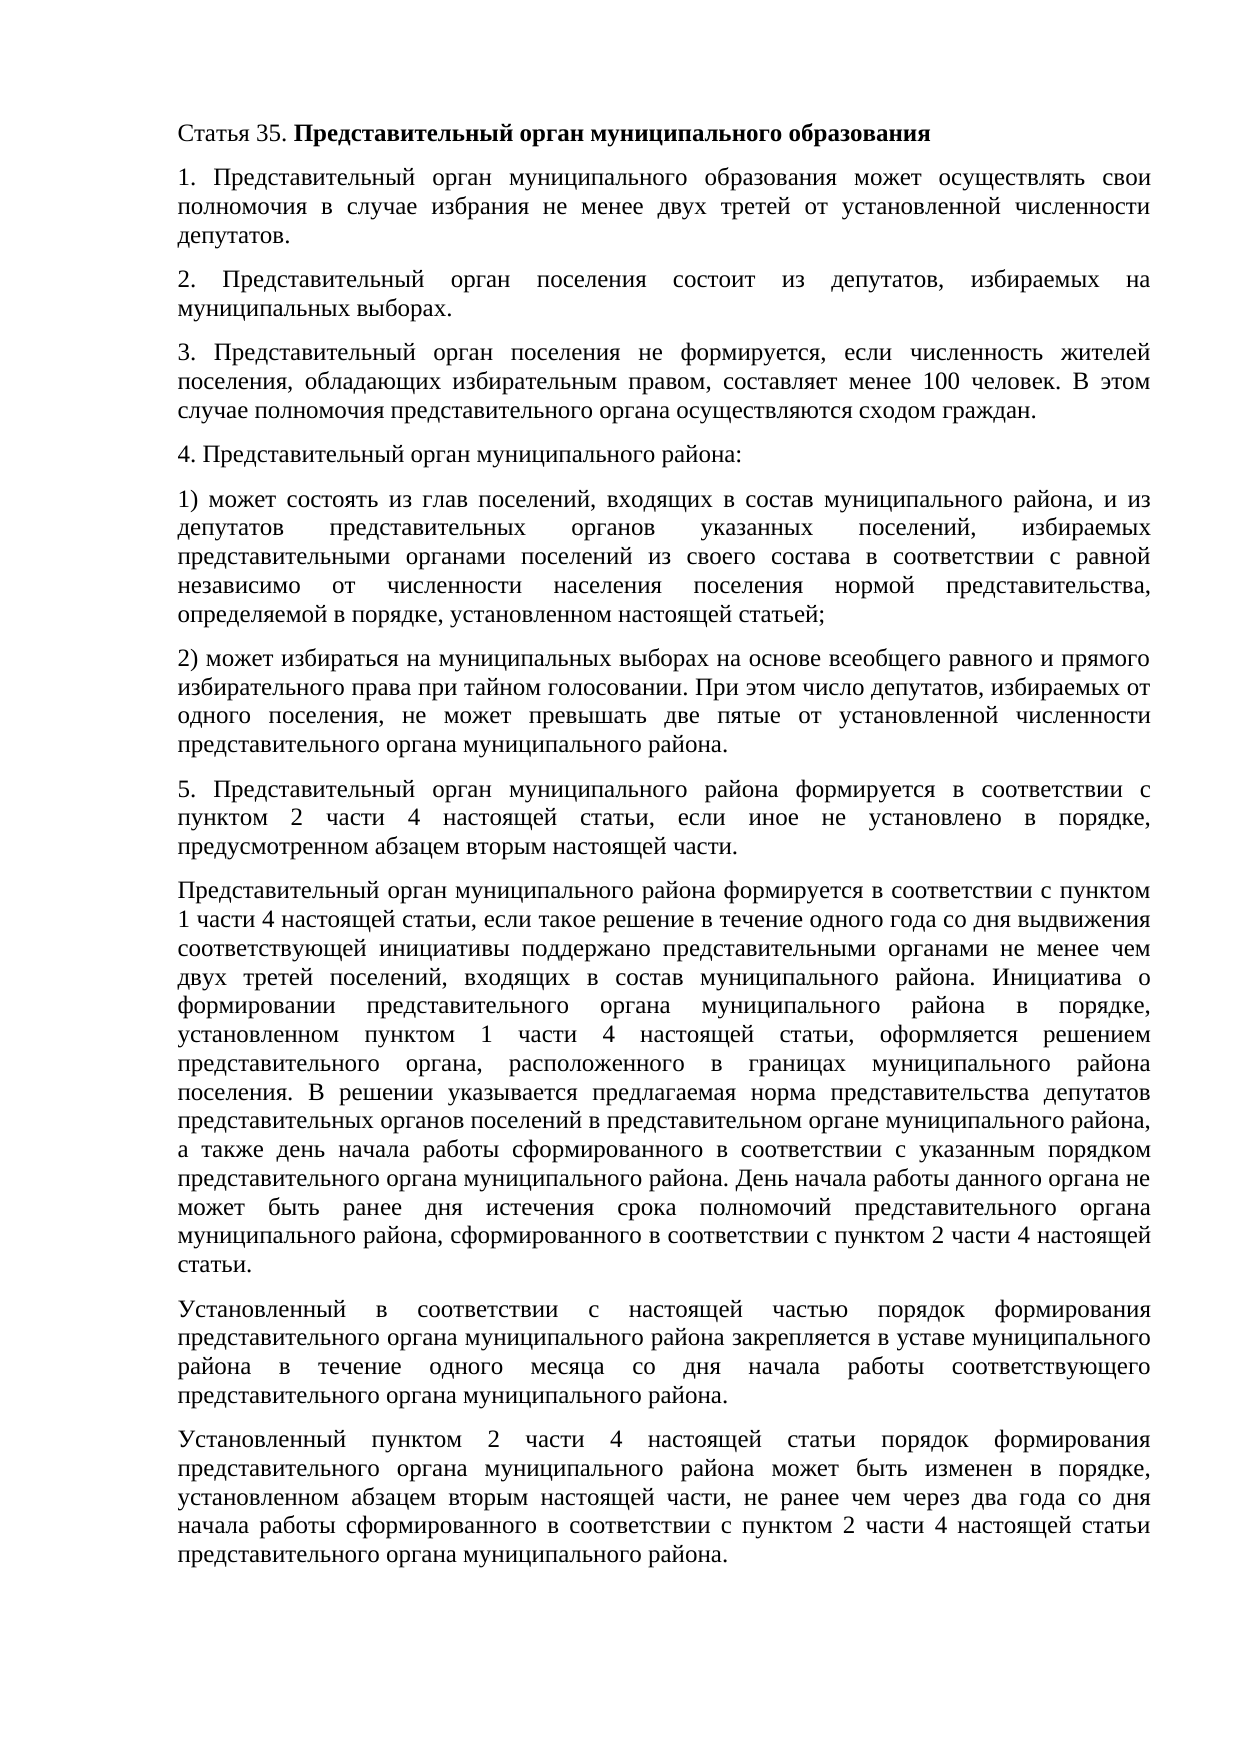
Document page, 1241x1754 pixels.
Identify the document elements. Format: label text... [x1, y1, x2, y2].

text Установленный в соответствии с настоящей частью порядок формирования представительного органа муниципального района закрепляется в уставе муниципального района в течение одного месяца со дня начала работы соответствующего представительного органа муниципального района. [177, 1294, 1152, 1409]
text 2. Представительный орган поселения состоит из депутатов, избираемых на муниципальных выборах. [177, 264, 1152, 322]
text 4. Представительный орган муниципального района: [177, 439, 1152, 468]
text 1) может состоять из глав поселений, входящих в состав муниципального района, и из депутатов представительных органов указанных поселений, избираемых представительными органами поселений из своего состава в соответствии с равной независимо от численности населения поселения нормой представительства, определяемой в порядке, установленном настоящей статьей; [177, 484, 1152, 627]
text 3. Представительный орган поселения не формируется, если численность жителей поселения, обладающих избирательным правом, составляет менее 100 человек. В этом случае полномочия представительного органа осуществляются сходом граждан. [177, 337, 1152, 424]
text Статья 35. Представительный орган муниципального образования [177, 118, 1152, 147]
text Представительный орган муниципального района формируется в соответствии с пунктом 1 части 4 настоящей статьи, если такое решение в течение одного года со дня выдвижения соответствующей инициативы поддержано представительными органами не менее чем двух третей поселений, входящих в состав муниципального района. Инициатива о формировании представительного органа муниципального района в порядке, установленном пунктом 1 части 4 настоящей статьи, оформляется решением представительного органа, расположенного в границах муниципального района поселения. В решении указывается предлагаемая норма представительства депутатов представительных органов поселений в представительном органе муниципального района, а также день начала работы сформированного в соответствии с указанным порядком представительного органа муниципального района. День начала работы данного органа не может быть ранее дня истечения срока полномочий представительного органа муниципального района, сформированного в соответствии с пунктом 2 части 4 настоящей статьи. [177, 876, 1152, 1278]
text Установленный пунктом 2 части 4 настоящей статьи порядок формирования представительного органа муниципального района может быть изменен в порядке, установленном абзацем вторым настоящей части, не ранее чем через два года со дня начала работы сформированного в соответствии с пунктом 2 части 4 настоящей статьи представительного органа муниципального района. [177, 1424, 1152, 1568]
text 5. Представительный орган муниципального района формируется в соответствии с пунктом 2 части 4 настоящей статьи, если иное не установлено в порядке, предусмотренном абзацем вторым настоящей части. [177, 774, 1152, 860]
text 1. Представительный орган муниципального образования может осуществлять свои полномочия в случае избрания не менее двух третей от установленной численности депутатов. [177, 162, 1152, 249]
text 2) может избираться на муниципальных выборах на основе всеобщего равного и прямого избирательного права при тайном голосовании. При этом число депутатов, избираемых от одного поселения, не может превышать две пятые от установленной численности представительного органа муниципального района. [177, 643, 1152, 758]
